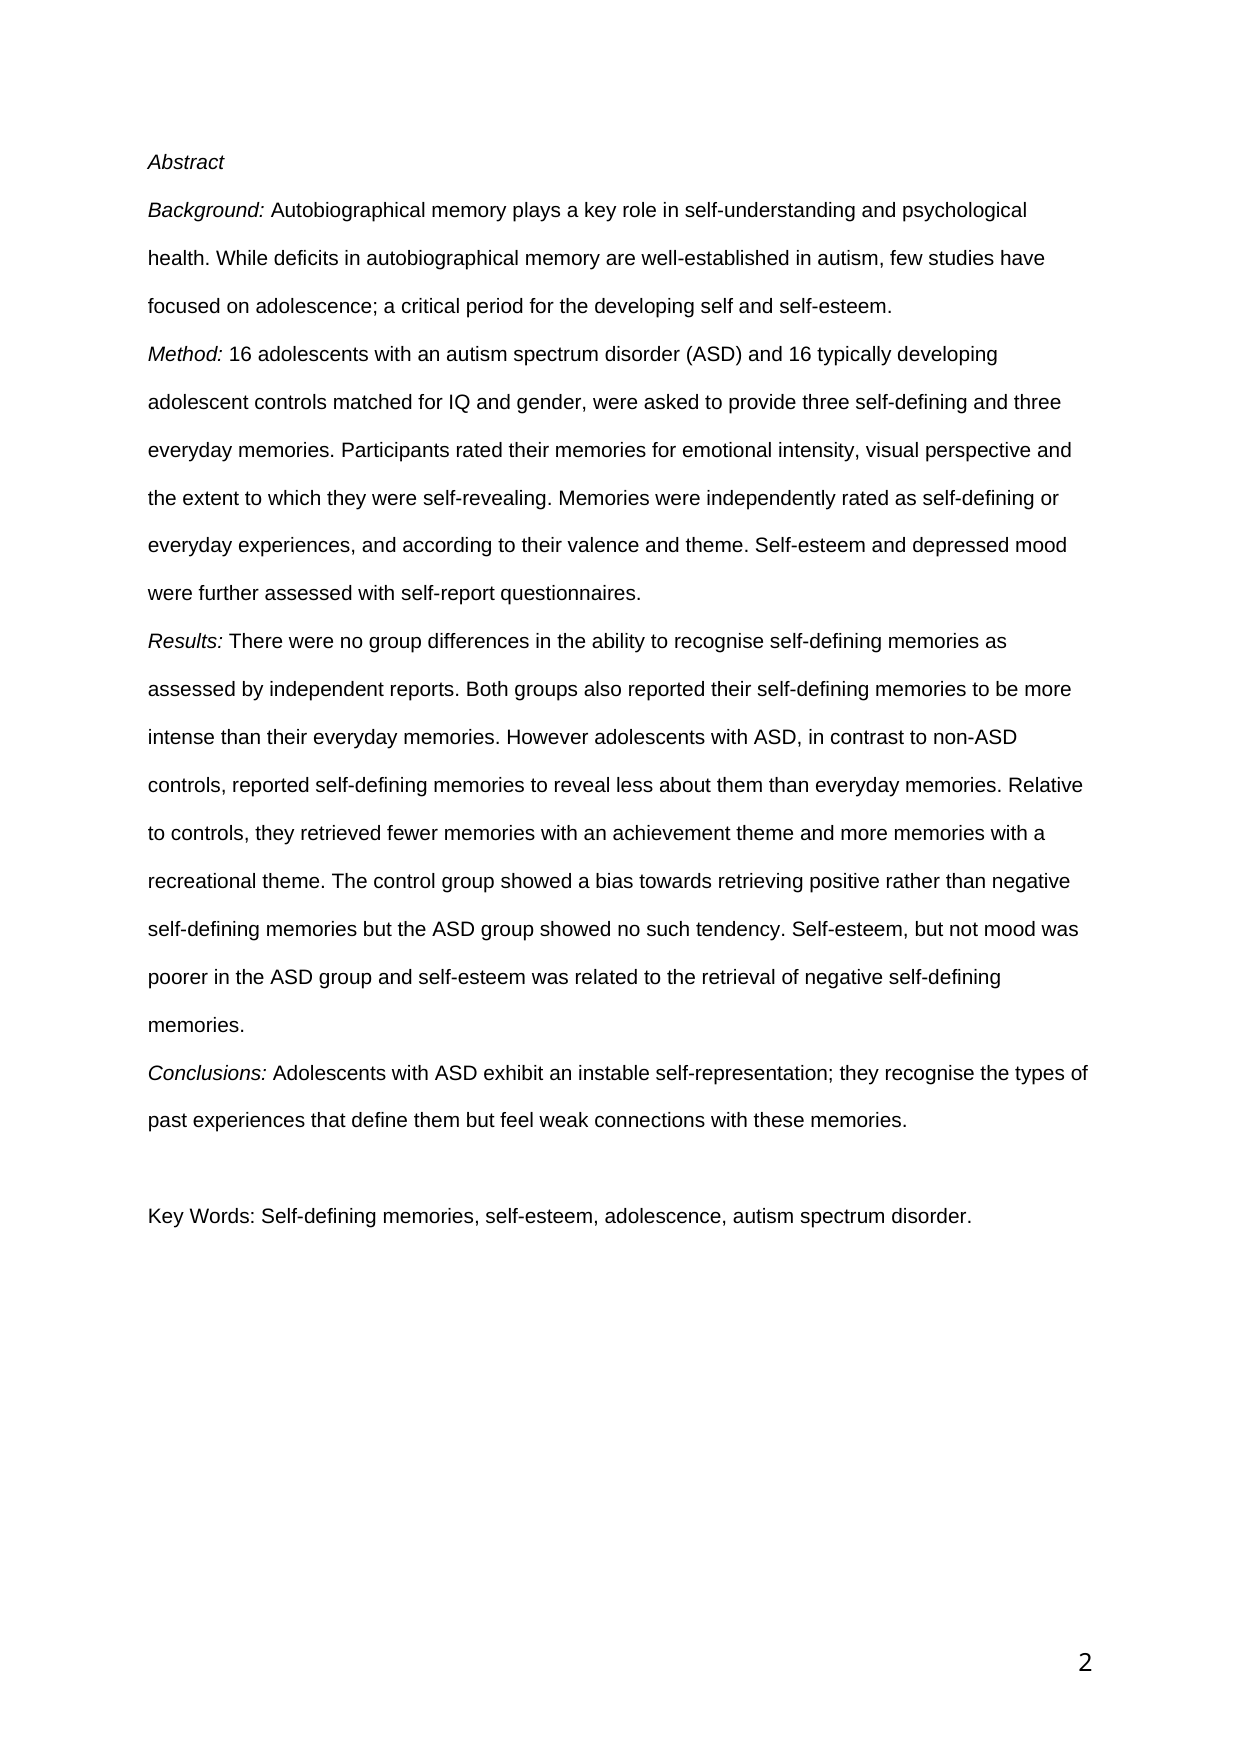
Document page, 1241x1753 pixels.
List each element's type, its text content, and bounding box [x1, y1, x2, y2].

text Method: 16 adolescents with an autism spectrum disorder (ASD) and 16 typically developing adolescent controls matched for IQ and gender, were asked to provide three self-defining and three everyday memories. Participants rated their memories for emotional intensity, visual perspective and the extent to which they were self-revealing. Memories were independently rated as self-defining or everyday experiences, and according to their valence and theme. Self-esteem and depressed mood were further assessed with self-report questionnaires. [148, 342, 1092, 605]
text Abstract [148, 150, 1092, 174]
text Key Words: Self-defining memories, self-esteem, adolescence, autism spectrum disorder. [148, 1204, 1092, 1228]
text Results: There were no group differences in the ability to recognise self-defining memories as assessed by independent reports. Both groups also reported their self-defining memories to be more intense than their everyday memories. However adolescents with ASD, in contrast to non-ASD controls, reported self-defining memories to reveal less about them than everyday memories. Relative to controls, they retrieved fewer memories with an achievement theme and more memories with a recreational theme. The control group showed a bias towards retrieving positive rather than negative self-defining memories but the ASD group showed no such tendency. Self-esteem, but not mood was poorer in the ASD group and self-esteem was related to the retrieval of negative self-defining memories. [148, 629, 1092, 1036]
text Background: Autobiographical memory plays a key role in self-understanding and psychological health. While deficits in autobiographical memory are well-established in autism, few studies have focused on adolescence; a critical period for the developing self and self-esteem. [148, 198, 1092, 318]
text Conclusions: Adolescents with ASD exhibit an instable self-representation; they recognise the types of past experiences that define them but feel weak connections with these memories. [148, 1060, 1092, 1132]
